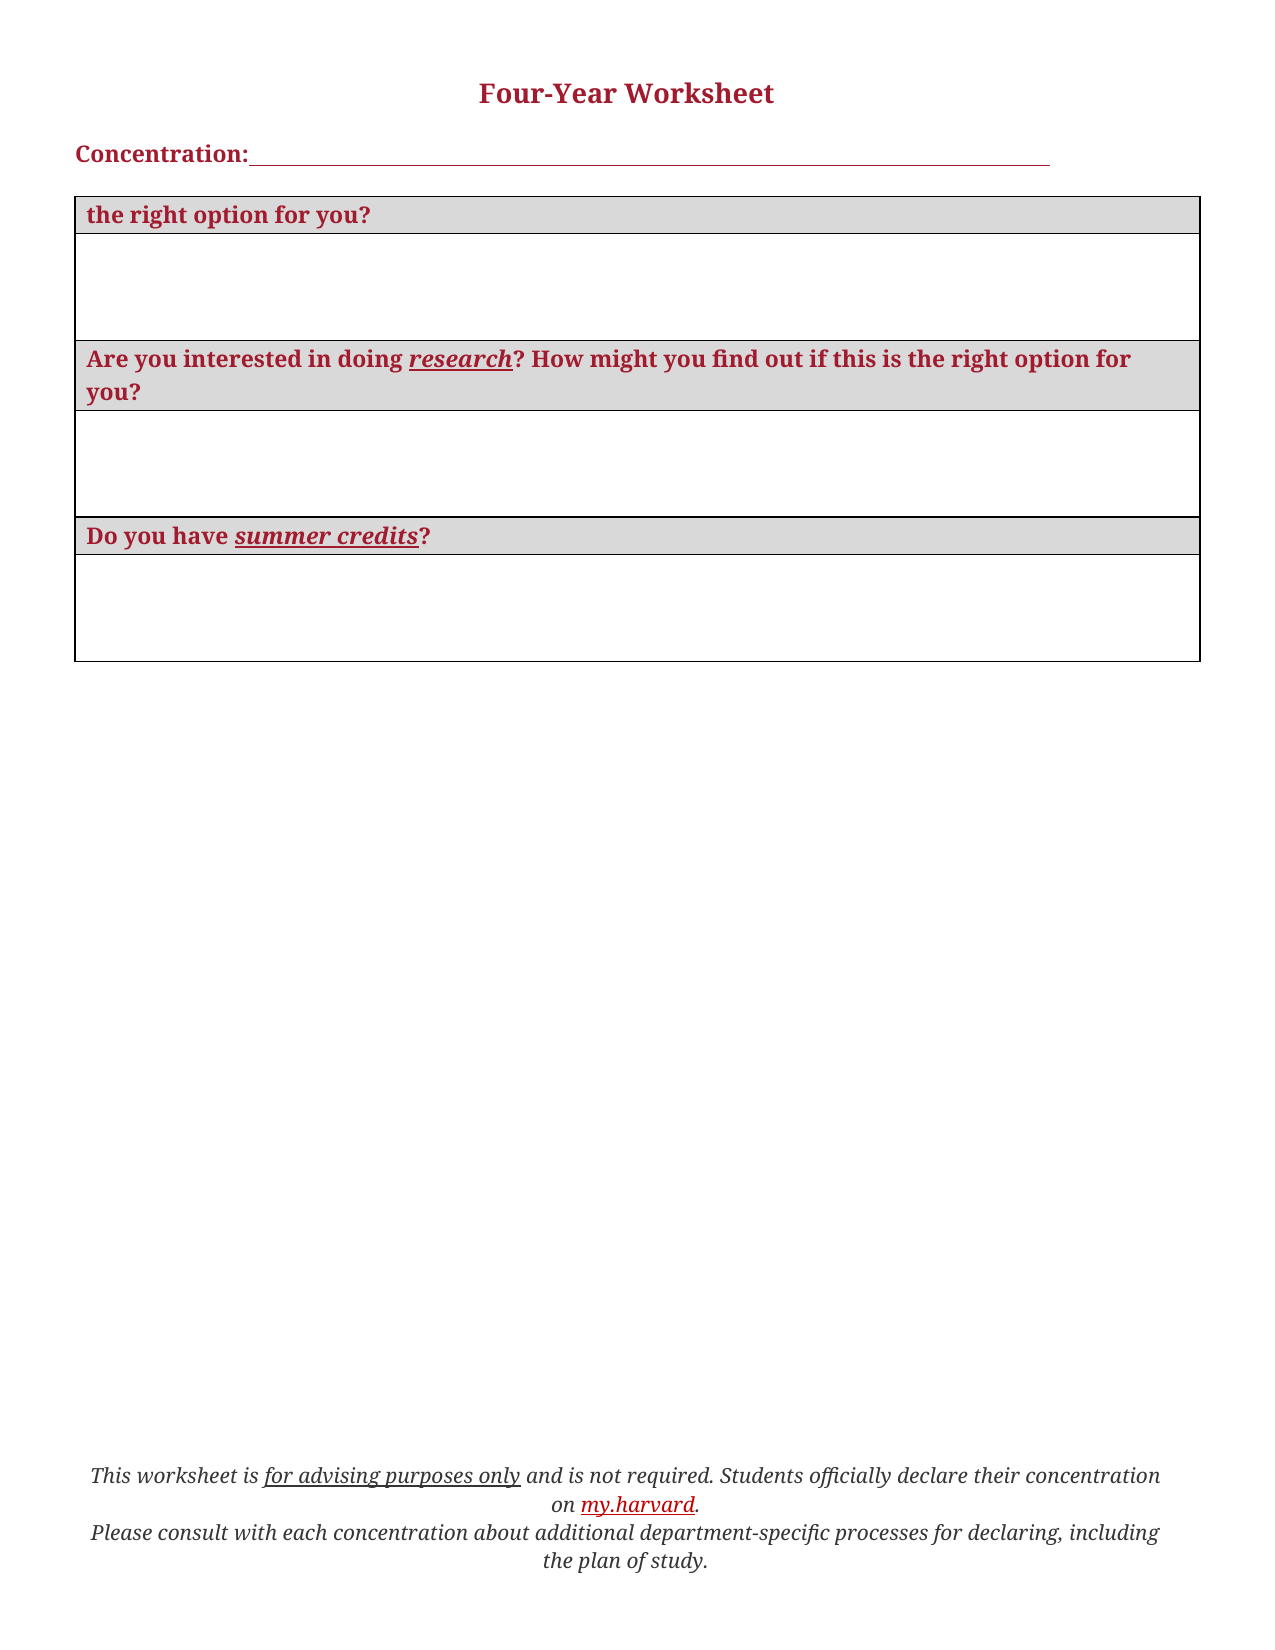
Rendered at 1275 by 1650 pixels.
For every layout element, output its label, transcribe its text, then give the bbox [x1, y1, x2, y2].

table_cell [76, 234, 1199, 340]
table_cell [76, 197, 1199, 233]
table_cell Are you interested in doing research? How might you find out if this is the right option for you? [76, 341, 1199, 410]
table_cell [76, 555, 1199, 661]
table_cell Do you have summer credits? [76, 518, 1199, 554]
table_cell [76, 411, 1199, 516]
